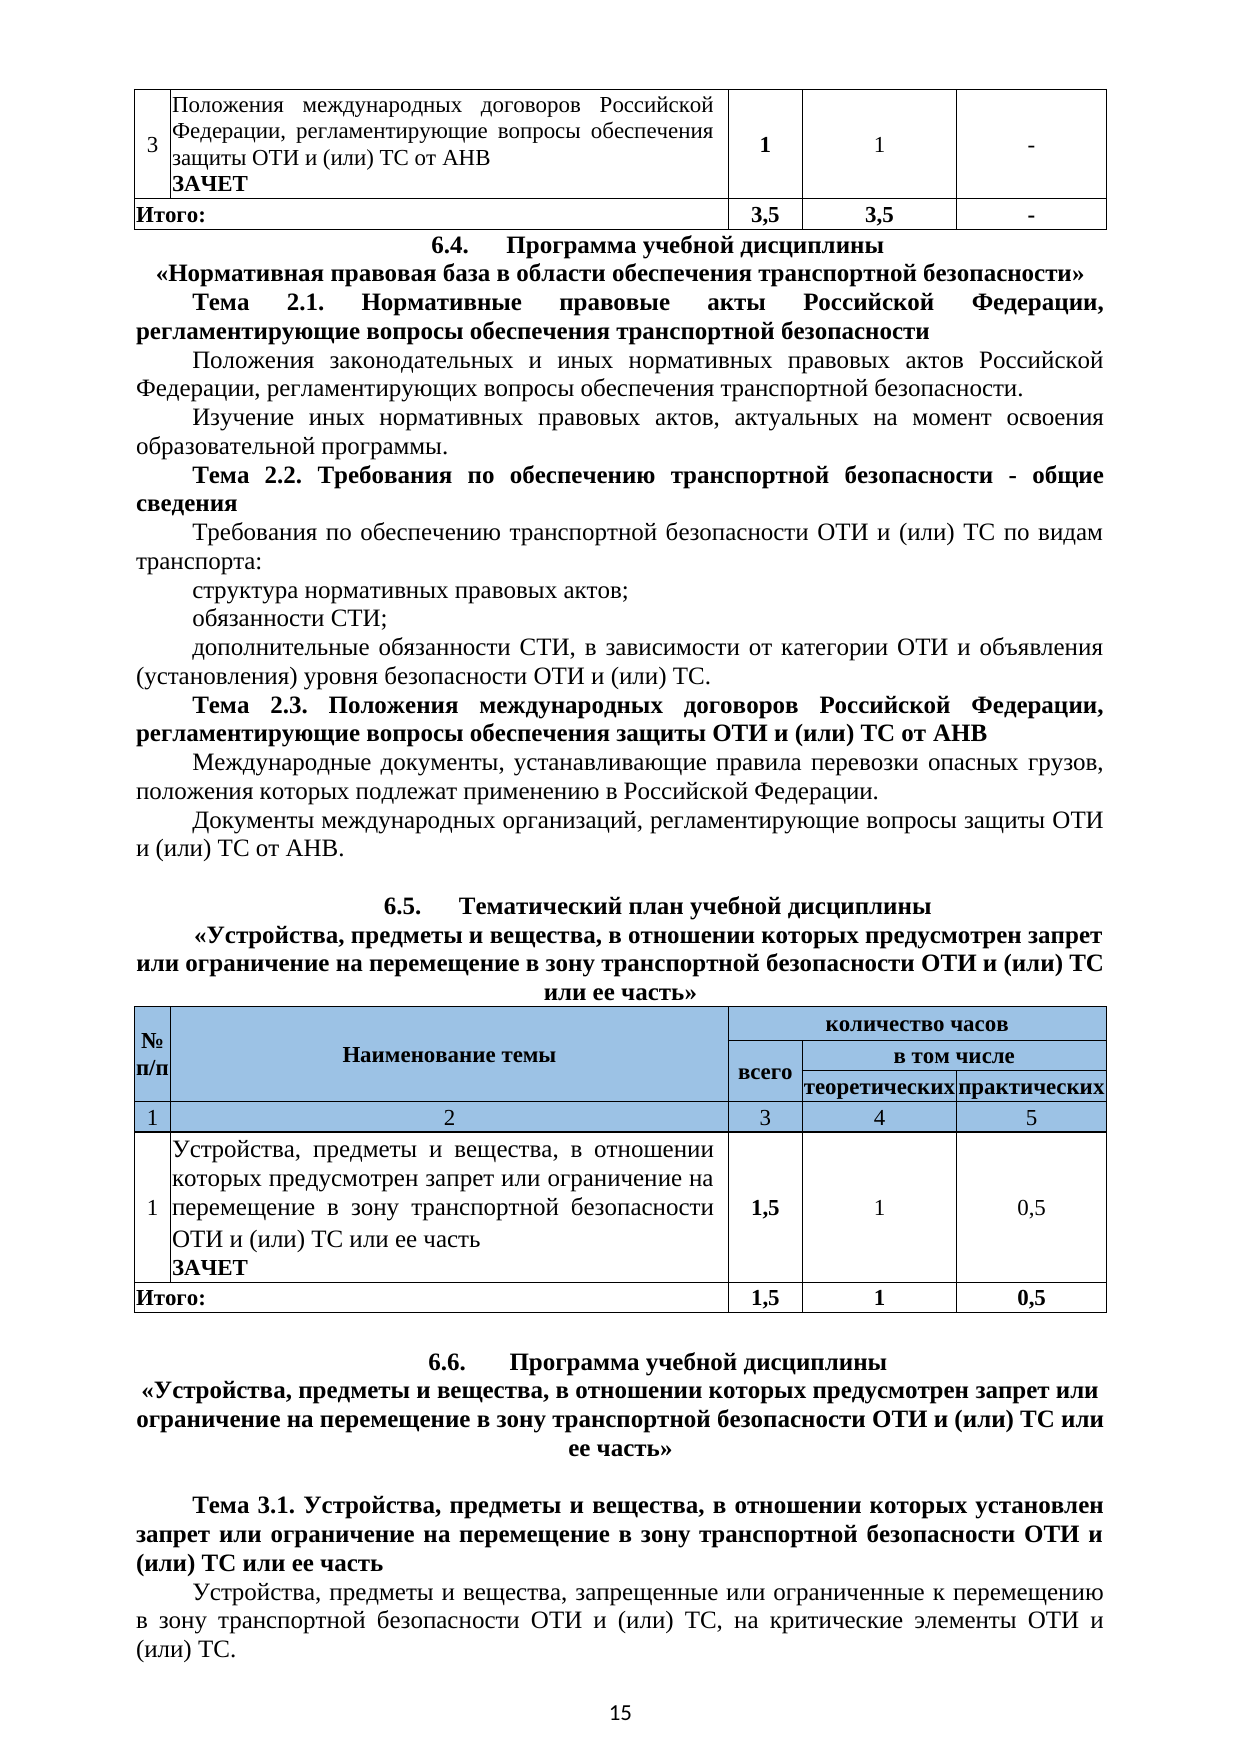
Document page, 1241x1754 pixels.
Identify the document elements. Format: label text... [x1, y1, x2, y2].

table_header № п/п [135, 1007, 170, 1101]
table_cell 5 [957, 1102, 1106, 1131]
table_cell 1 [803, 1133, 956, 1282]
text структура нормативных правовых актов; [136, 575, 1104, 603]
table_cell 1,5 [729, 1283, 802, 1312]
text Требования по обеспечению транспортной безопасности ОТИ и (или) ТС по видам транспорта: [136, 517, 1104, 575]
table_cell 0,5 [957, 1283, 1106, 1312]
text «Устройства, предметы и вещества, в отношении которых предусмотрен запрет или ограничение на перемещение в зону транспортной безопасности ОТИ и (или) ТС или ее часть» [136, 920, 1104, 1006]
list Программа учебной дисциплины [211, 230, 1104, 258]
table_cell 2 [171, 1102, 728, 1131]
text обязанности СТИ; [136, 603, 1104, 632]
text Тема 2.3. Положения международных договоров Российской Федерации, регламентирующие вопросы обеспечения защиты ОТИ и (или) ТС от АНВ [136, 690, 1104, 747]
table_cell 1 [803, 90, 956, 198]
table_cell - [957, 199, 1106, 229]
table_cell 1 [135, 1133, 170, 1282]
table_cell 3,5 [803, 199, 956, 229]
table_header количество часов [729, 1007, 1106, 1040]
table_cell Положения международных договоров Российской Федерации, регламентирующие вопросы обеспечения защиты ОТИ и (или) ТС от АНВ ЗАЧЕТ [171, 90, 728, 198]
text Международные документы, устанавливающие правила перевозки опасных грузов, положения которых подлежат применению в Российской Федерации. [136, 747, 1104, 805]
table_cell 1 [729, 90, 802, 198]
text Положения законодательных и иных нормативных правовых актов Российской Федерации, регламентирующих вопросы обеспечения транспортной безопасности. [136, 345, 1104, 402]
text Тема 3.1. Устройства, предметы и вещества, в отношении которых установлен запрет или ограничение на перемещение в зону транспортной безопасности ОТИ и (или) ТС или ее часть [136, 1491, 1104, 1577]
table_cell теоретических [803, 1071, 956, 1101]
list Программа учебной дисциплины [211, 1347, 1104, 1376]
text Изучение иных нормативных правовых актов, актуальных на момент освоения образовательной программы. [136, 402, 1104, 460]
table_cell Итого: [135, 199, 728, 229]
table_cell Итого: [135, 1283, 728, 1312]
text «Устройства, предметы и вещества, в отношении которых предусмотрен запрет или ограничение на перемещение в зону транспортной безопасности ОТИ и (или) ТС или ее часть» [136, 1376, 1104, 1462]
table_cell 1,5 [729, 1133, 802, 1282]
table_cell 0,5 [957, 1133, 1106, 1282]
text «Нормативная правовая база в области обеспечения транспортной безопасности» [136, 258, 1104, 287]
table_cell 1 [135, 1102, 170, 1131]
text дополнительные обязанности СТИ, в зависимости от категории ОТИ и объявления (установления) уровня безопасности ОТИ и (или) ТС. [136, 632, 1104, 690]
table_cell 3 [729, 1102, 802, 1131]
table_cell практических [957, 1071, 1106, 1101]
list Тематический план учебной дисциплины [211, 891, 1104, 920]
text Тема 2.2. Требования по обеспечению транспортной безопасности - общие сведения [136, 460, 1104, 517]
text Тема 2.1. Нормативные правовые акты Российской Федерации, регламентирующие вопросы обеспечения транспортной безопасности [136, 287, 1104, 345]
table_header Наименование темы [171, 1007, 728, 1101]
table_cell 3 [135, 90, 170, 198]
table_cell 3,5 [729, 199, 802, 229]
table_cell - [957, 90, 1106, 198]
table_cell всего [729, 1041, 802, 1101]
table_cell Устройства, предметы и вещества, в отношении которых предусмотрен запрет или ограничение на перемещение в зону транспортной безопасности ОТИ и (или) ТС или ее часть ЗАЧЕТ [171, 1133, 728, 1282]
table_cell в том числе [803, 1041, 1106, 1070]
table_cell 4 [803, 1102, 956, 1131]
table_cell 1 [803, 1283, 956, 1312]
text Устройства, предметы и вещества, запрещенные или ограниченные к перемещению в зону транспортной безопасности ОТИ и (или) ТС, на критические элементы ОТИ и (или) ТС. [136, 1577, 1104, 1663]
text Документы международных организаций, регламентирующие вопросы защиты ОТИ и (или) ТС от АНВ. [136, 805, 1104, 862]
